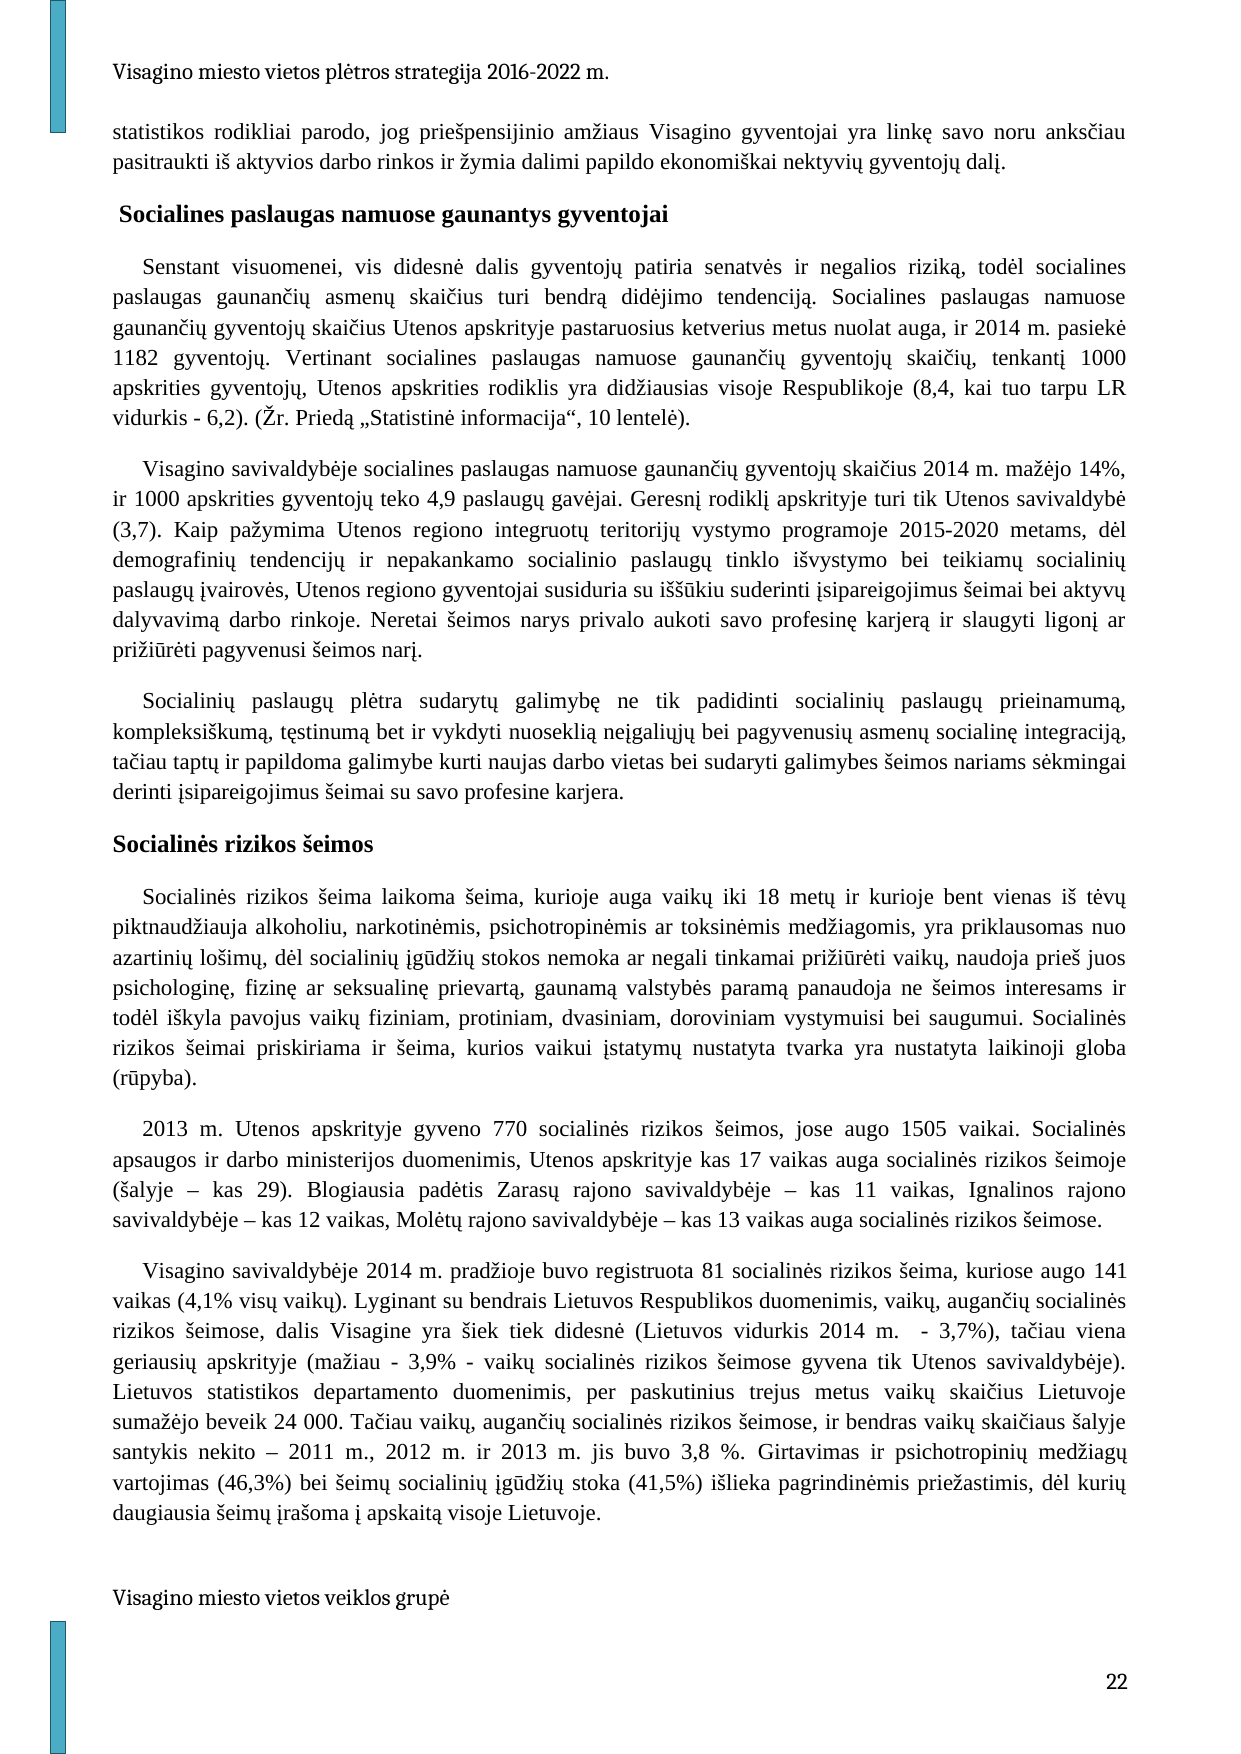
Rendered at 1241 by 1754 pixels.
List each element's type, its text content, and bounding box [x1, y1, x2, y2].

text Visagino savivaldybėje 2014 m. pradžioje buvo registruota 81 socialinės rizikos šeima, kuriose augo 141 vaikas (4,1% visų vaikų). Lyginant su bendrais Lietuvos Respublikos duomenimis, vaikų, augančių socialinės rizikos šeimose, dalis Visagine yra šiek tiek didesnė (Lietuvos vidurkis 2014 m. - 3,7%), tačiau viena geriausių apskrityje (mažiau - 3,9% - vaikų socialinės rizikos šeimose gyvena tik Utenos savivaldybėje). Lietuvos statistikos departamento duomenimis, per paskutinius trejus metus vaikų skaičius Lietuvoje sumažėjo beveik 24 000. Tačiau vaikų, augančių socialinės rizikos šeimose, ir bendras vaikų skaičiaus šalyje santykis nekito – 2011 m., 2012 m. ir 2013 m. jis buvo 3,8 %. Girtavimas ir psichotropinių medžiagų vartojimas (46,3%) bei šeimų socialinių įgūdžių stoka (41,5%) išlieka pagrindinėmis priežastimis, dėl kurių daugiausia šeimų įrašoma į apskaitą visoje Lietuvoje. [112, 1257, 1128, 1525]
text Senstant visuomenei, vis didesnė dalis gyventojų patiria senatvės ir negalios riziką, todėl socialines paslaugas gaunančių asmenų skaičius turi bendrą didėjimo tendenciją. Socialines paslaugas namuose gaunančių gyventojų skaičius Utenos apskrityje pastaruosius ketverius metus nuolat auga, ir 2014 m. pasiekė 1182 gyventojų. Vertinant socialines paslaugas namuose gaunančių gyventojų skaičių, tenkantį 1000 apskrities gyventojų, Utenos apskrities rodiklis yra didžiausias visoje Respublikoje (8,4, kai tuo tarpu LR vidurkis - 6,2). (Žr. Priedą „Statistinė informacija“, 10 lentelė). [112, 253, 1128, 431]
text Socialinės rizikos šeima laikoma šeima, kurioje auga vaikų iki 18 metų ir kurioje bent vienas iš tėvų piktnaudžiauja alkoholiu, narkotinėmis, psichotropinėmis ar toksinėmis medžiagomis, yra priklausomas nuo azartinių lošimų, dėl socialinių įgūdžių stokos nemoka ar negali tinkamai prižiūrėti vaikų, naudoja prieš juos psichologinę, fizinę ar seksualinę prievartą, gaunamą valstybės paramą panaudoja ne šeimos interesams ir todėl iškyla pavojus vaikų fiziniam, protiniam, dvasiniam, doroviniam vystymuisi bei saugumui. Socialinės rizikos šeimai priskiriama ir šeima, kurios vaikui įstatymų nustatyta tvarka yra nustatyta laikinoji globa (rūpyba). [112, 883, 1128, 1091]
text Visagino savivaldybėje socialines paslaugas namuose gaunančių gyventojų skaičius 2014 m. mažėjo 14%, ir 1000 apskrities gyventojų teko 4,9 paslaugų gavėjai. Geresnį rodiklį apskrityje turi tik Utenos savivaldybė (3,7). Kaip pažymima Utenos regiono integruotų teritorijų vystymo programoje 2015-2020 metams, dėl demografinių tendencijų ir nepakankamo socialinio paslaugų tinklo išvystymo bei teikiamų socialinių paslaugų įvairovės, Utenos regiono gyventojai susiduria su iššūkiu suderinti įsipareigojimus šeimai bei aktyvų dalyvavimą darbo rinkoje. Neretai šeimos narys privalo aukoti savo profesinę karjerą ir slaugyti ligonį ar prižiūrėti pagyvenusi šeimos narį. [112, 455, 1128, 663]
text Socialinių paslaugų plėtra sudarytų galimybę ne tik padidinti socialinių paslaugų prieinamumą, kompleksiškumą, tęstinumą bet ir vykdyti nuoseklią neįgaliųjų bei pagyvenusių asmenų socialinę integraciją, tačiau taptų ir papildoma galimybe kurti naujas darbo vietas bei sudaryti galimybes šeimos nariams sėkmingai derinti įsipareigojimus šeimai su savo profesine karjera. [112, 688, 1128, 804]
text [112, 118, 1128, 175]
text Socialines paslaugas namuose gaunantys gyventojai [112, 199, 1128, 228]
text 2013 m. Utenos apskrityje gyveno 770 socialinės rizikos šeimos, jose augo 1505 vaikai. Socialinės apsaugos ir darbo ministerijos duomenimis, Utenos apskrityje kas 17 vaikas auga socialinės rizikos šeimoje (šalyje – kas 29). Blogiausia padėtis Zarasų rajono savivaldybėje – kas 11 vaikas, Ignalinos rajono savivaldybėje – kas 12 vaikas, Molėtų rajono savivaldybėje – kas 13 vaikas auga socialinės rizikos šeimose. [112, 1115, 1128, 1232]
text Socialinės rizikos šeimos [112, 829, 1128, 858]
